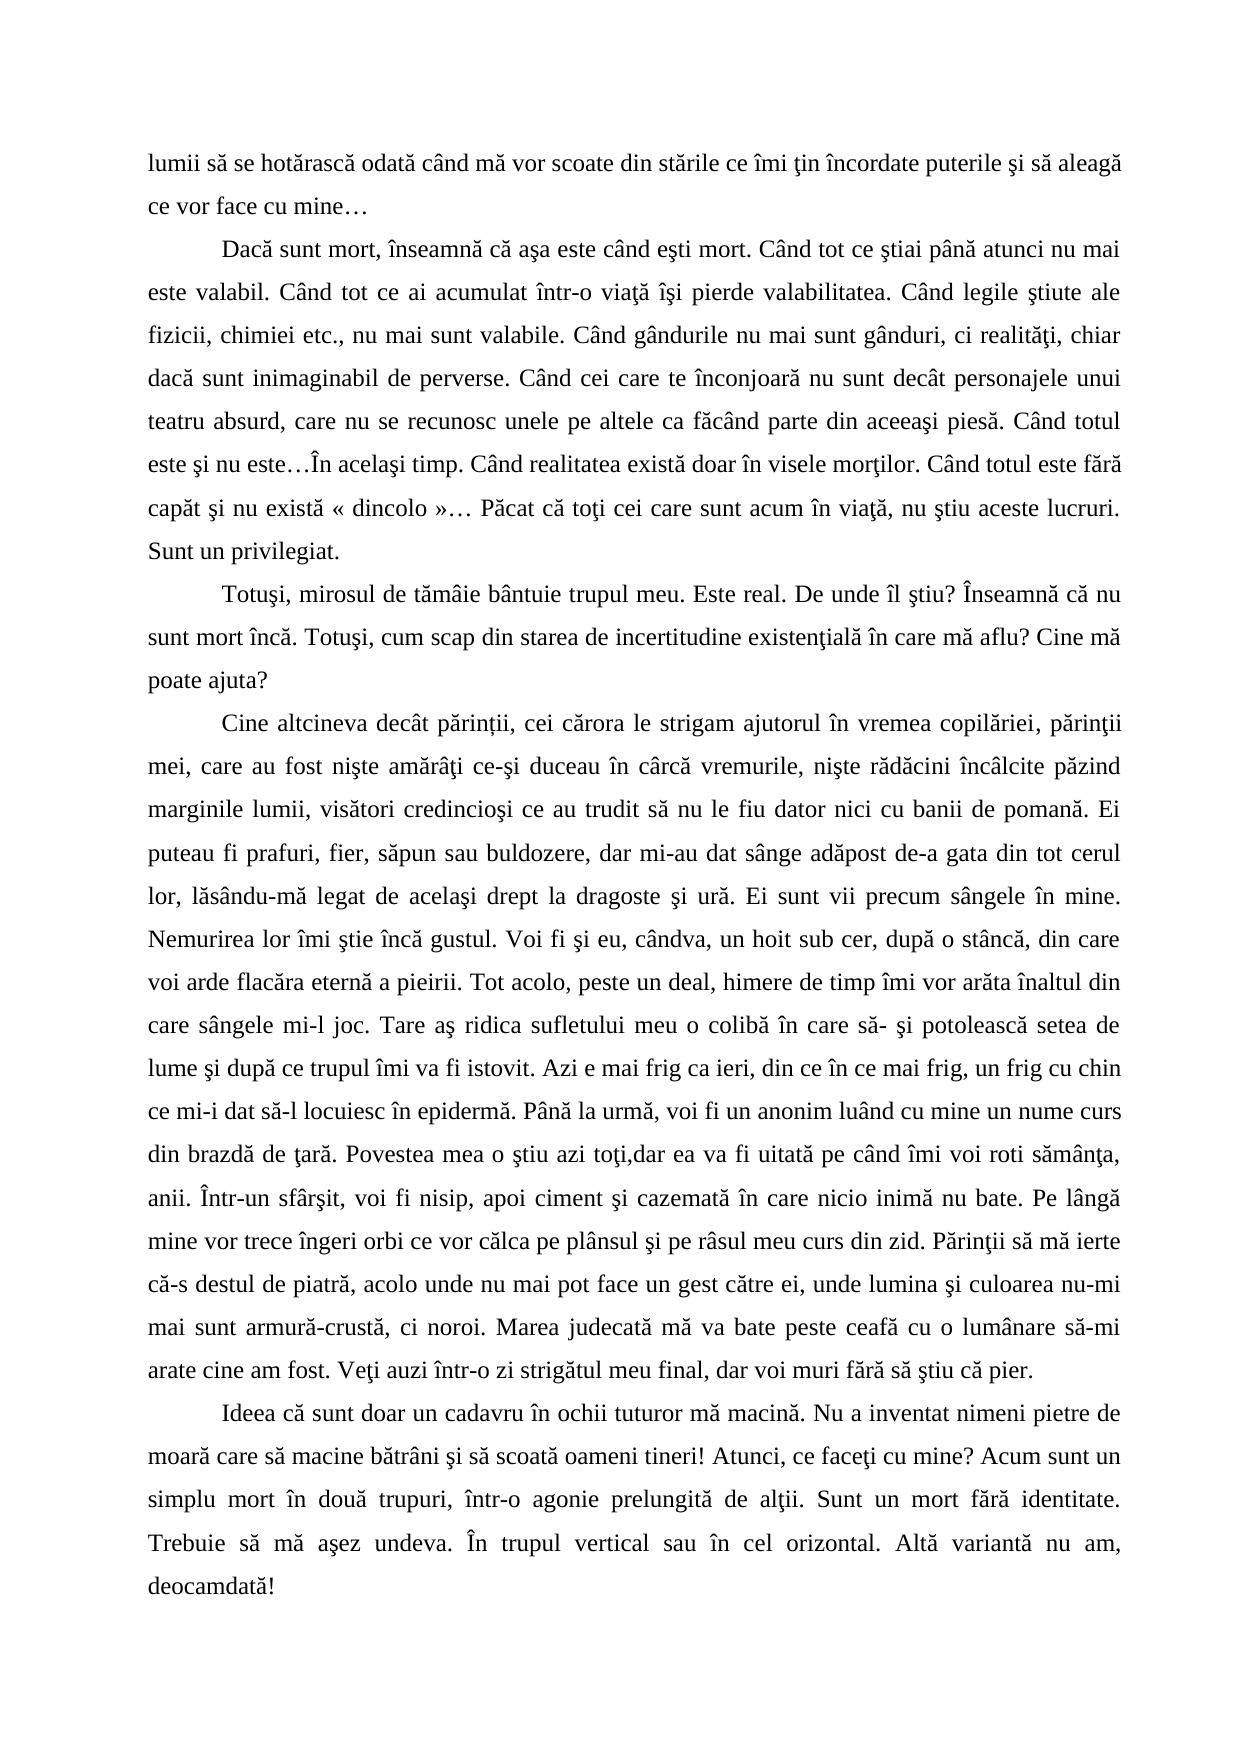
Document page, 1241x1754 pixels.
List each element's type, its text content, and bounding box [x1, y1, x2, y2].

text Cine altcineva decât părinții, cei cărora le strigam ajutorul în vremea copilăriei, părinţii mei, care au fost nişte amărâţi ce-şi duceau în cârcă vremurile, nişte rădăcini încâlcite păzind marginile lumii, visători credincioşi ce au trudit să nu le fiu dator nici cu banii de pomană. Ei puteau fi prafuri, fier, săpun sau buldozere, dar mi-au dat sânge adăpost de-a gata din tot cerul lor, lăsându-mă legat de acelaşi drept la dragoste şi ură. Ei sunt vii precum sângele în mine. Nemurirea lor îmi ştie încă gustul. Voi fi şi eu, cândva, un hoit sub cer, după o stâncă, din care voi arde flacăra eternă a pieirii. Tot acolo, peste un deal, himere de timp îmi vor arăta înaltul din care sângele mi-l joc. Tare aş ridica sufletului meu o colibă în care să- şi potolească setea de lume şi după ce trupul îmi va fi istovit. Azi e mai frig ca ieri, din ce în ce mai frig, un frig cu chin ce mi-i dat să-l locuiesc în epidermă. Până la urmă, voi fi un anonim luând cu mine un nume curs din brazdă de ţară. Povestea mea o ştiu azi toţi,dar ea va fi uitată pe când îmi voi roti sămânţa, anii. Într-un sfârşit, voi fi nisip, apoi ciment şi cazemată în care nicio inimă nu bate. Pe lângă mine vor trece îngeri orbi ce vor călca pe plânsul şi pe râsul meu curs din zid. Părinţii să mă ierte că-s destul de piatră, acolo unde nu mai pot face un gest către ei, unde lumina şi culoarea nu-mi mai sunt armură-crustă, ci noroi. Marea judecată mă va bate peste ceafă cu o lumânare să-mi arate cine am fost. Veţi auzi într-o zi strigătul meu final, dar voi muri fără să ştiu că pier. [148, 708, 1122, 1384]
text Dacă sunt mort, înseamnă că aşa este când eşti mort. Când tot ce ştiai până atunci nu mai este valabil. Când tot ce ai acumulat într-o viaţă îşi pierde valabilitatea. Când legile ştiute ale fizicii, chimiei etc., nu mai sunt valabile. Când gândurile nu mai sunt gânduri, ci realităţi, chiar dacă sunt inimaginabil de perverse. Când cei care te înconjoară nu sunt decât personajele unui teatru absurd, care nu se recunosc unele pe altele ca făcând parte din aceeaşi piesă. Când totul este şi nu este…În acelaşi timp. Când realitatea există doar în visele morţilor. Când totul este fără capăt şi nu există « dincolo »… Păcat că toţi cei care sunt acum în viaţă, nu ştiu aceste lucruri. Sunt un privilegiat. [148, 234, 1122, 564]
text Ideea că sunt doar un cadavru în ochii tuturor mă macină. Nu a inventat nimeni pietre de moară care să macine bătrâni şi să scoată oameni tineri! Atunci, ce faceţi cu mine? Acum sunt un simplu mort în două trupuri, într-o agonie prelungită de alţii. Sunt un mort fără identitate. Trebuie să mă aşez undeva. În trupul vertical sau în cel orizontal. Altă variantă nu am, deocamdată! [148, 1398, 1122, 1599]
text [148, 148, 1122, 219]
text Totuşi, mirosul de tămâie bântuie trupul meu. Este real. De unde îl ştiu? Înseamnă că nu sunt mort încă. Totuşi, cum scap din starea de incertitudine existenţială în care mă aflu? Cine mă poate ajuta? [148, 579, 1122, 694]
